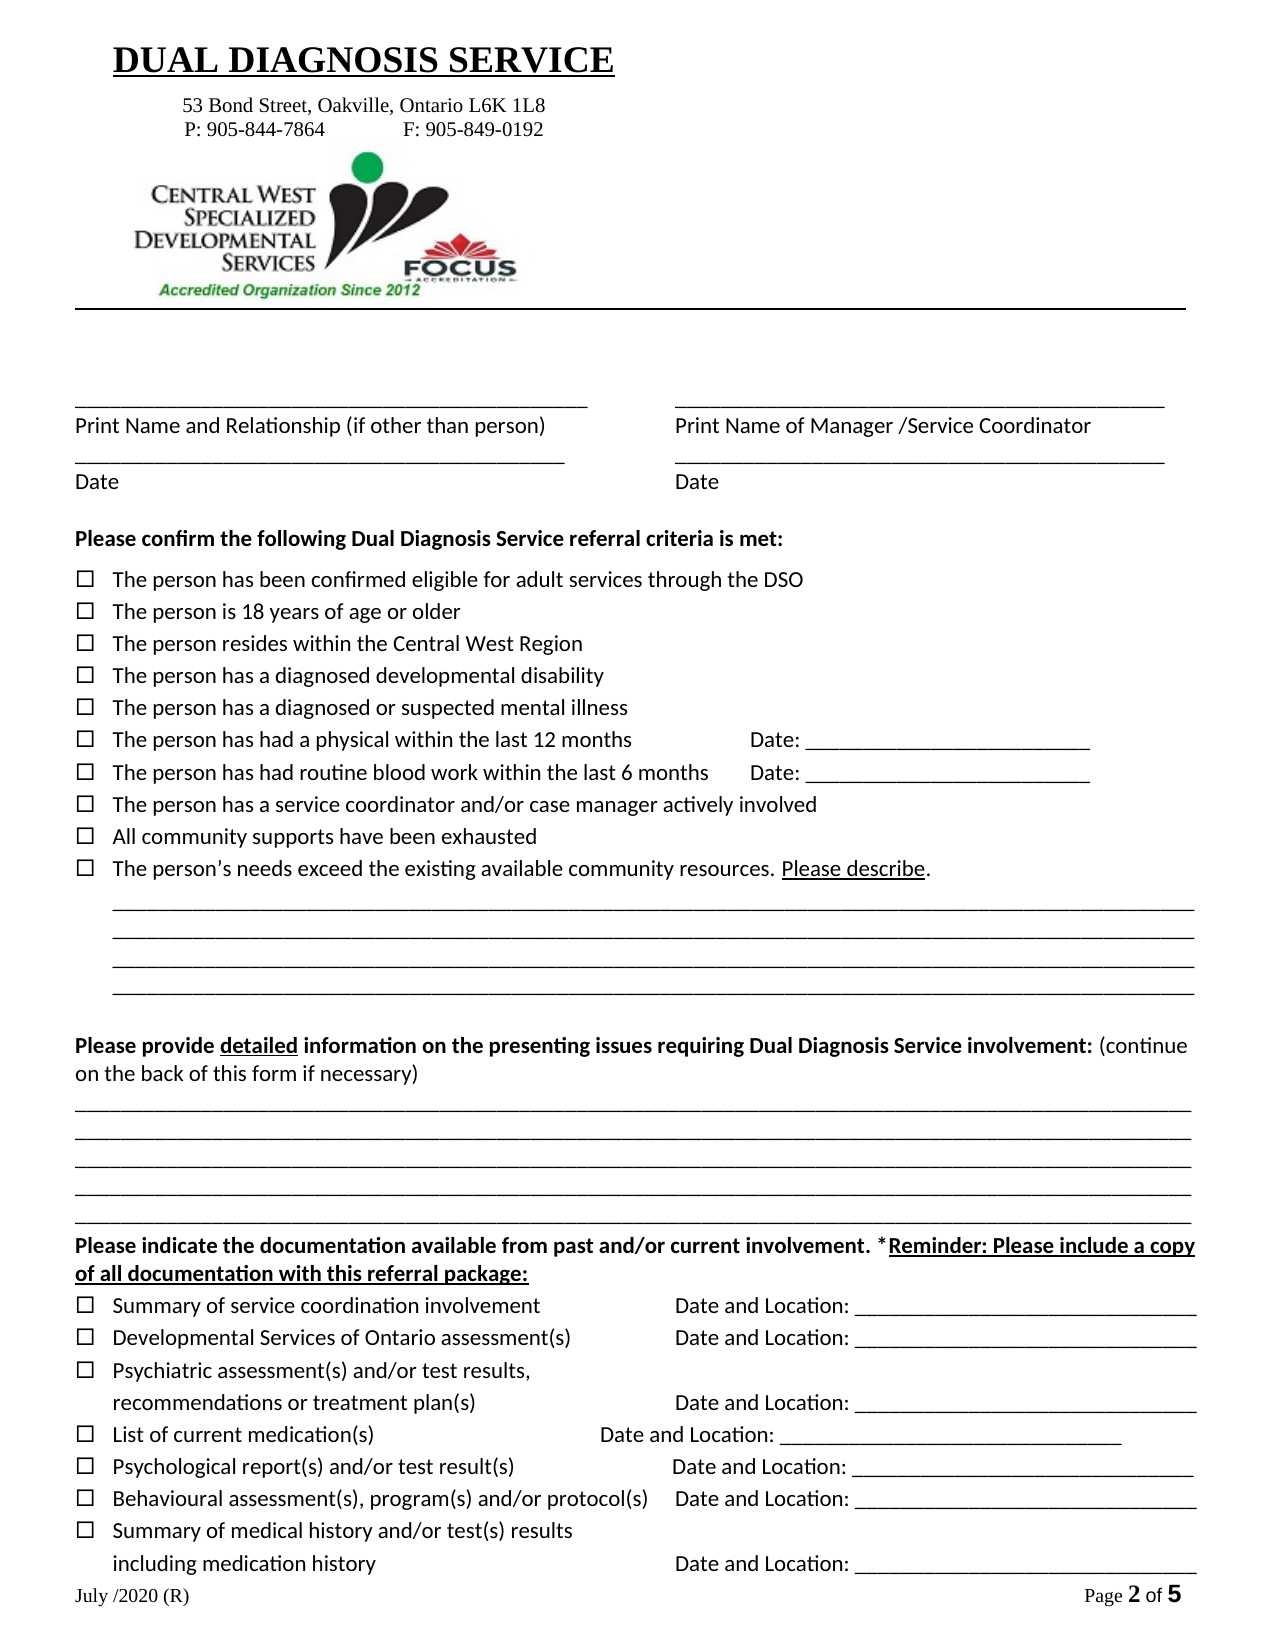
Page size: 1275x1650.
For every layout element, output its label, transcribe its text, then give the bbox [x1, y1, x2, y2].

list The person has been confirmed eligible for adult services through the DSO [75, 565, 1200, 593]
text __________________________________________________________________________________________________________________________________________________________________________________________________________________________________________________________________________________________________________________________________________________________________________________________________________________________________________________________________________________________________________ [75, 1087, 1200, 1227]
list Psychiatric assessment(s) and/or test results, [75, 1356, 1200, 1384]
list Psychological report(s) and/or test result(s) Date and Location: ______________________________ [75, 1452, 1200, 1480]
list The person has had a physical within the last 12 months Date: _________________________ [75, 726, 1200, 754]
text Print Name and Relationship (if other than person) Print Name of Manager /Service Coordinator [75, 411, 1200, 439]
list List of current medication(s) Date and Location: ______________________________ [75, 1420, 1200, 1448]
list All community supports have been exhausted [75, 822, 1200, 850]
text _____________________________________________ ___________________________________________ [75, 383, 1200, 411]
text including medication history Date and Location: ______________________________ [112, 1549, 1200, 1577]
text Please confirm the following Dual Diagnosis Service referral criteria is met: [75, 524, 1200, 552]
list The person resides within the Central West Region [75, 629, 1200, 657]
list The person has had routine blood work within the last 6 months Date: _________________________ [75, 758, 1200, 786]
list Summary of medical history and/or test(s) results [75, 1517, 1200, 1545]
text Please indicate the documentation available from past and/or current involvement. *Reminder: Please include a copy of all documentation with this referral package: [75, 1231, 1200, 1287]
list Behavioural assessment(s), program(s) and/or protocol(s) Date and Location: ______________________________ [75, 1484, 1200, 1512]
text ____________________________________________________________________________________________________________________________________________________________________________________________________________________________________________________________________________________________________________________________________________________________________________________________ [112, 887, 1200, 999]
list Developmental Services of Ontario assessment(s) Date and Location: ______________________________ [75, 1323, 1200, 1352]
text recommendations or treatment plan(s) Date and Location: ______________________________ [112, 1388, 1200, 1416]
text ___________________________________________ ___________________________________________ [75, 439, 1200, 467]
list The person has a service coordinator and/or case manager actively involved [75, 790, 1200, 818]
list The person has a diagnosed developmental disability [75, 661, 1200, 689]
list The person’s needs exceed the existing available community resources. Please describe. [75, 854, 1200, 882]
text Date Date [75, 467, 1200, 495]
text Please provide detailed information on the presenting issues requiring Dual Diagnosis Service involvement: (continue on the back of this form if necessary) [75, 1031, 1200, 1087]
picture [106, 140, 532, 308]
list The person is 18 years of age or older [75, 597, 1200, 625]
list Summary of service coordination involvement Date and Location: ______________________________ [75, 1291, 1200, 1319]
list The person has a diagnosed or suspected mental illness [75, 693, 1200, 721]
